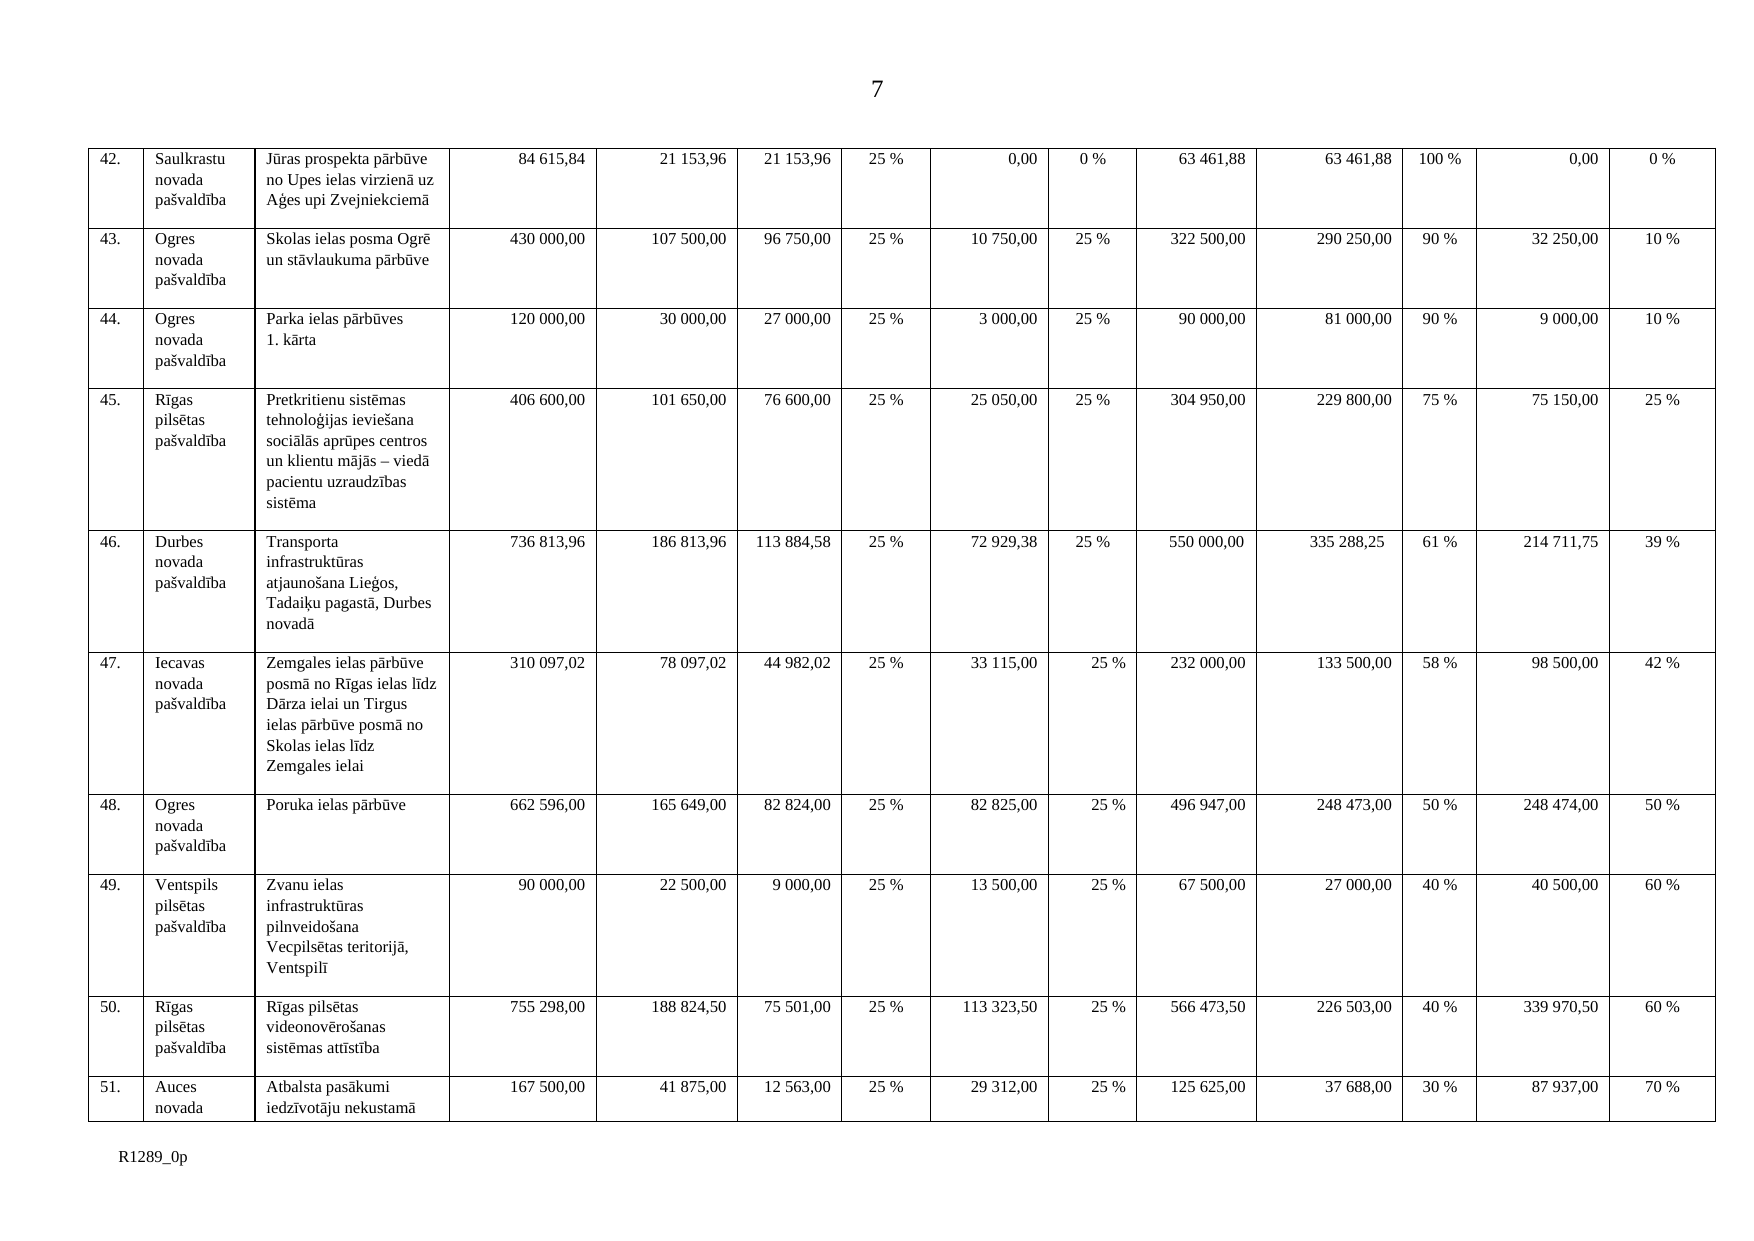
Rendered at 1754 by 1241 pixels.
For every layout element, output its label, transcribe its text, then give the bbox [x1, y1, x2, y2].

table_cell 566 473,50 [1137, 997, 1256, 1076]
table_cell Rīgas pilsētas pašvaldība [144, 997, 254, 1076]
table_cell 101 650,00 [597, 389, 737, 530]
table_cell 25 % [842, 875, 930, 996]
table_cell 3 000,00 [931, 309, 1048, 388]
table_cell 51. [89, 1077, 143, 1121]
table_cell 0,00 [1477, 149, 1609, 228]
table_cell 25 % [842, 795, 930, 874]
table_cell 90 % [1403, 309, 1476, 388]
table_cell 40 % [1403, 875, 1476, 996]
table_cell 25 % [842, 531, 930, 652]
table_cell 214 711,75 [1477, 531, 1609, 652]
table_cell 9 000,00 [738, 875, 841, 996]
table_cell 322 500,00 [1137, 229, 1256, 308]
table_cell 10 % [1610, 309, 1715, 388]
table_cell 120 000,00 [450, 309, 596, 388]
table_cell 27 000,00 [738, 309, 841, 388]
table_cell 25 % [842, 1077, 930, 1121]
table_cell 133 500,00 [1257, 653, 1402, 794]
table_cell 25 % [842, 309, 930, 388]
table_cell 10 % [1610, 229, 1715, 308]
table_cell 496 947,00 [1137, 795, 1256, 874]
table_cell 430 000,00 [450, 229, 596, 308]
table_cell 30 % [1403, 1077, 1476, 1121]
table_cell 75 501,00 [738, 997, 841, 1076]
table_cell 60 % [1610, 875, 1715, 996]
table_cell 49. [89, 875, 143, 996]
table_cell 0,00 [931, 149, 1048, 228]
table_cell 167 500,00 [450, 1077, 596, 1121]
table_cell 21 153,96 [597, 149, 737, 228]
table_cell 42. [89, 149, 143, 228]
table_cell 13 500,00 [931, 875, 1048, 996]
table_cell Poruka ielas pārbūve [256, 795, 449, 874]
table_cell Skolas ielas posma Ogrē un stāvlaukuma pārbūve [256, 229, 449, 308]
table_cell 75 150,00 [1477, 389, 1609, 530]
table_cell 27 000,00 [1257, 875, 1402, 996]
table_cell 37 688,00 [1257, 1077, 1402, 1121]
table_cell 125 625,00 [1137, 1077, 1256, 1121]
table_cell Ogres novada pašvaldība [144, 229, 254, 308]
table_cell 186 813,96 [597, 531, 737, 652]
table_cell 25 % [1049, 229, 1136, 308]
table_cell 50 % [1610, 795, 1715, 874]
table_cell 339 970,50 [1477, 997, 1609, 1076]
table_cell Ventspils pilsētas pašvaldība [144, 875, 254, 996]
table_cell Saulkrastu novada pašvaldība [144, 149, 254, 228]
table_cell 81 000,00 [1257, 309, 1402, 388]
table_cell 46. [89, 531, 143, 652]
table_cell 12 563,00 [738, 1077, 841, 1121]
table_cell 304 950,00 [1137, 389, 1256, 530]
table_cell 61 % [1403, 531, 1476, 652]
table_cell 98 500,00 [1477, 653, 1609, 794]
table_cell 662 596,00 [450, 795, 596, 874]
table_cell 248 474,00 [1477, 795, 1609, 874]
table_cell 100 % [1403, 149, 1476, 228]
table_cell 96 750,00 [738, 229, 841, 308]
table_cell Rīgas pilsētas videonovērošanas sistēmas attīstība [256, 997, 449, 1076]
table_cell 10 750,00 [931, 229, 1048, 308]
table_cell 25 % [1049, 653, 1136, 794]
table_cell 50. [89, 997, 143, 1076]
table_cell 45. [89, 389, 143, 530]
table_cell Rīgas pilsētas pašvaldība [144, 389, 254, 530]
table_cell 25 % [1049, 875, 1136, 996]
table_cell 25 % [1049, 795, 1136, 874]
table_cell 755 298,00 [450, 997, 596, 1076]
table_cell 25 % [1049, 531, 1136, 652]
table_cell 25 % [842, 997, 930, 1076]
table_cell 248 473,00 [1257, 795, 1402, 874]
table_cell 22 500,00 [597, 875, 737, 996]
table_cell 21 153,96 [738, 149, 841, 228]
table_cell 78 097,02 [597, 653, 737, 794]
table_cell 310 097,02 [450, 653, 596, 794]
table_cell 40 500,00 [1477, 875, 1609, 996]
table_cell 25 % [842, 149, 930, 228]
table_cell 0 % [1049, 149, 1136, 228]
table_cell 736 813,96 [450, 531, 596, 652]
table_cell 42 % [1610, 653, 1715, 794]
table_cell 76 600,00 [738, 389, 841, 530]
table_cell 33 115,00 [931, 653, 1048, 794]
table_cell 82 824,00 [738, 795, 841, 874]
table_cell 72 929,38 [931, 531, 1048, 652]
table_cell 188 824,50 [597, 997, 737, 1076]
table_cell 550 000,00 [1137, 531, 1256, 652]
table_cell 48. [89, 795, 143, 874]
table_cell 113 884,58 [738, 531, 841, 652]
table_cell 25 % [1049, 309, 1136, 388]
table_cell 25 % [842, 389, 930, 530]
table_cell 406 600,00 [450, 389, 596, 530]
table_cell 165 649,00 [597, 795, 737, 874]
table_cell 84 615,84 [450, 149, 596, 228]
table_cell 90 000,00 [1137, 309, 1256, 388]
table_cell 25 % [842, 229, 930, 308]
table_cell 70 % [1610, 1077, 1715, 1121]
table_cell Zvanu ielas infrastruktūras pilnveidošana Vecpilsētas teritorijā, Ventspilī [256, 875, 449, 996]
table_cell 113 323,50 [931, 997, 1048, 1076]
table_cell 63 461,88 [1257, 149, 1402, 228]
table_cell Zemgales ielas pārbūve posmā no Rīgas ielas līdz Dārza ielai un Tirgus ielas pārbūve posmā no Skolas ielas līdz Zemgales ielai [256, 653, 449, 794]
table_cell 335 288,25 [1257, 531, 1402, 652]
table_cell 58 % [1403, 653, 1476, 794]
table_cell 290 250,00 [1257, 229, 1402, 308]
table_cell Durbes novada pašvaldība [144, 531, 254, 652]
table_cell 40 % [1403, 997, 1476, 1076]
table_cell 25 % [842, 653, 930, 794]
table_cell 30 000,00 [597, 309, 737, 388]
table_cell 25 % [1610, 389, 1715, 530]
table_cell 60 % [1610, 997, 1715, 1076]
table_cell 87 937,00 [1477, 1077, 1609, 1121]
table_cell 82 825,00 [931, 795, 1048, 874]
table_cell 44 982,02 [738, 653, 841, 794]
table_cell 90 000,00 [450, 875, 596, 996]
table_cell Jūras prospekta pārbūve no Upes ielas virzienā uz Aģes upi Zvejniekciemā [256, 149, 449, 228]
table_cell 9 000,00 [1477, 309, 1609, 388]
table_cell 63 461,88 [1137, 149, 1256, 228]
table_cell Ogres novada pašvaldība [144, 309, 254, 388]
table_cell 229 800,00 [1257, 389, 1402, 530]
table_cell 90 % [1403, 229, 1476, 308]
table_cell 39 % [1610, 531, 1715, 652]
table_cell 226 503,00 [1257, 997, 1402, 1076]
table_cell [144, 1077, 254, 1121]
table_cell 25 % [1049, 389, 1136, 530]
table_cell 25 % [1049, 997, 1136, 1076]
table_cell 25 % [1049, 1077, 1136, 1121]
table_cell 25 050,00 [931, 389, 1048, 530]
table_cell 32 250,00 [1477, 229, 1609, 308]
table_cell Transporta infrastruktūras atjaunošana Lieģos, Tadaiķu pagastā, Durbes novadā [256, 531, 449, 652]
table_cell 50 % [1403, 795, 1476, 874]
table_cell 75 % [1403, 389, 1476, 530]
table_cell 44. [89, 309, 143, 388]
table_cell 67 500,00 [1137, 875, 1256, 996]
table_cell Ogres novada pašvaldība [144, 795, 254, 874]
table_cell Parka ielas pārbūves 1. kārta [256, 309, 449, 388]
table_cell 107 500,00 [597, 229, 737, 308]
table_cell Pretkritienu sistēmas tehnoloģijas ieviešana sociālās aprūpes centros un klientu mājās – viedā pacientu uzraudzības sistēma [256, 389, 449, 530]
table_cell 47. [89, 653, 143, 794]
table_cell 29 312,00 [931, 1077, 1048, 1121]
table_cell 43. [89, 229, 143, 308]
table_cell 0 % [1610, 149, 1715, 228]
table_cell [256, 1077, 449, 1121]
table_cell Iecavas novada pašvaldība [144, 653, 254, 794]
table_cell 41 875,00 [597, 1077, 737, 1121]
table_cell 232 000,00 [1137, 653, 1256, 794]
